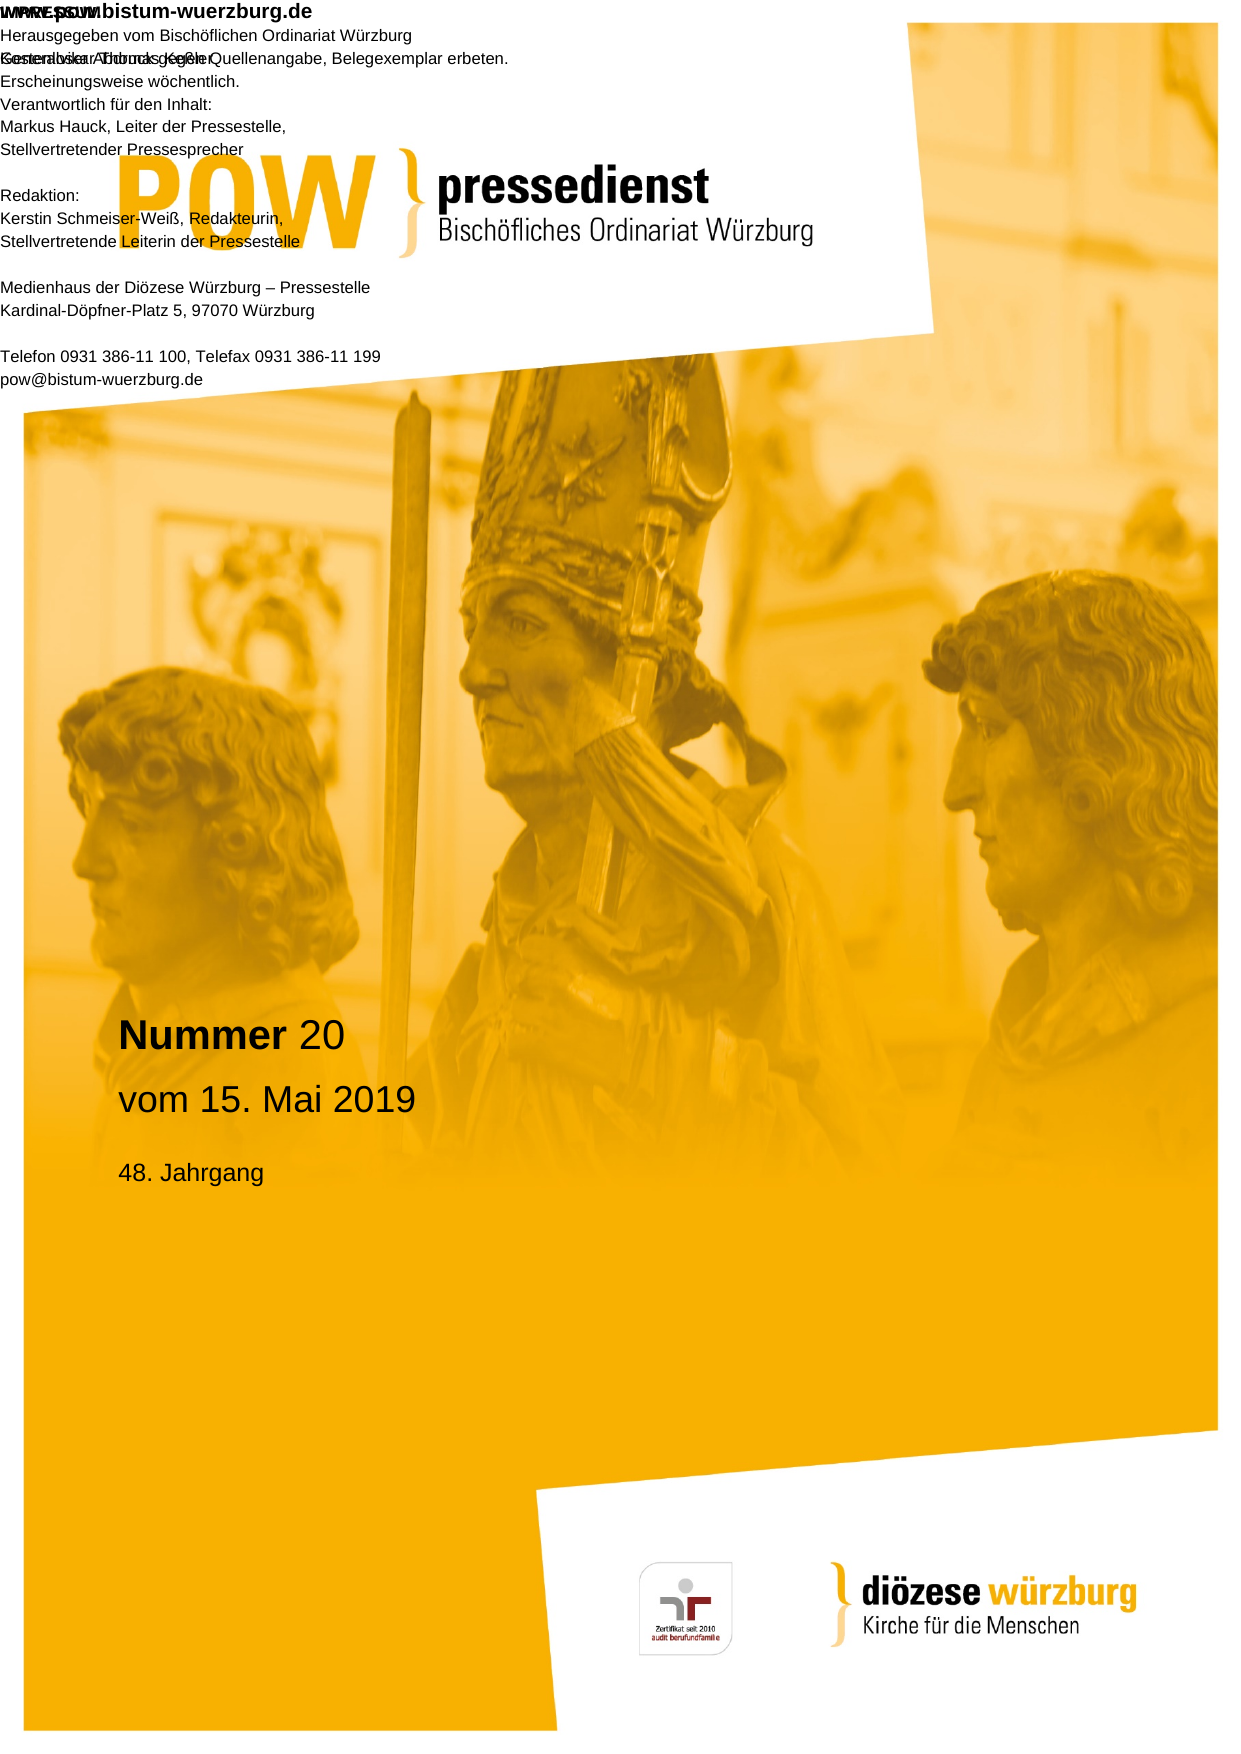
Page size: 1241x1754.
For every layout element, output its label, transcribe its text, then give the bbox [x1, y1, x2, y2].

picture [0, 0, 1241, 1754]
text . Jahrgang [118, 1157, 1152, 1186]
text Nummer [118, 1010, 1152, 1058]
text vom [118, 1077, 1152, 1120]
